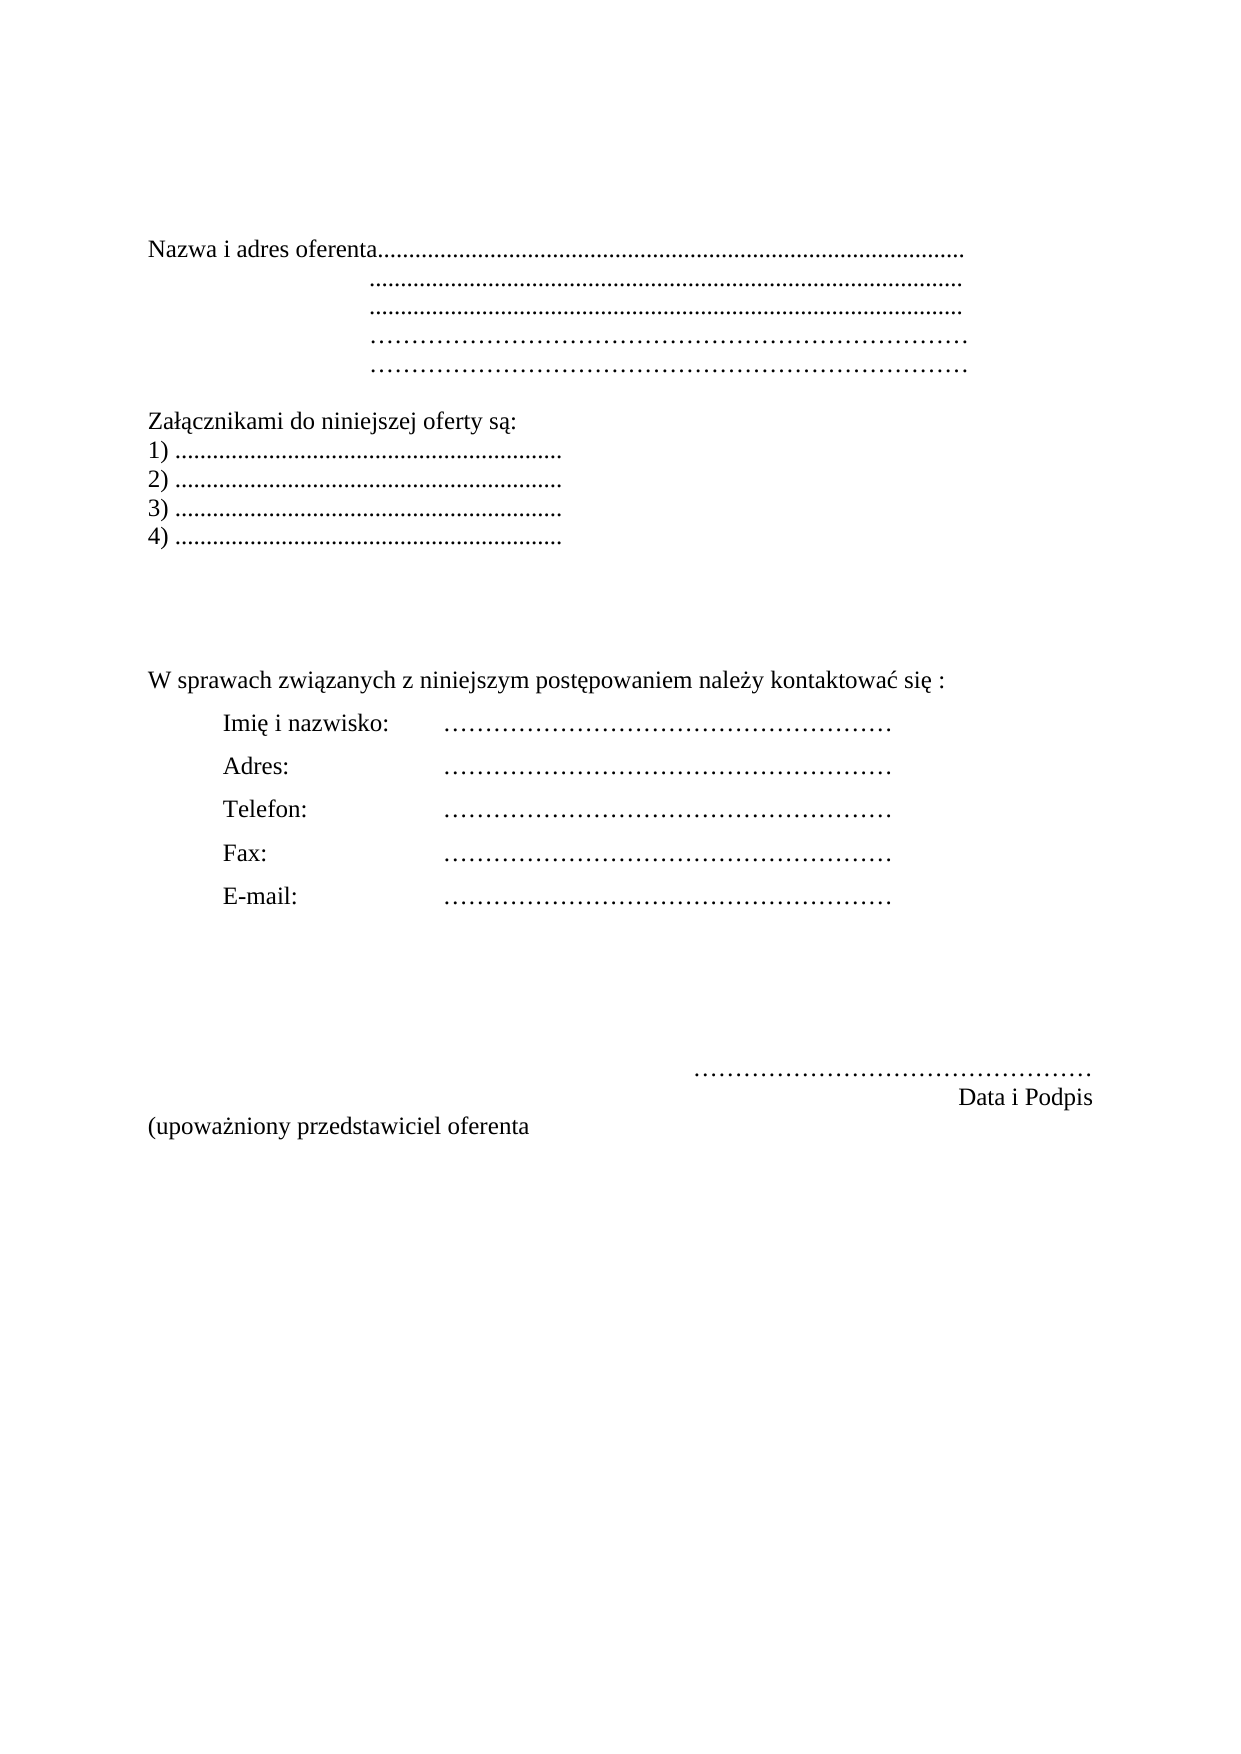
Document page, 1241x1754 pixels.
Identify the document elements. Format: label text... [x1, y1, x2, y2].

text (upoważniony przedstawiciel oferenta [148, 1111, 1093, 1139]
text E-mail: ……………………………………………… [223, 881, 1093, 909]
text ……………………………………………………………… [295, 349, 1093, 378]
text 1) .............................................................. [148, 435, 1093, 464]
text Adres: ……………………………………………… [223, 751, 1093, 780]
text Imię i nazwisko: ……………………………………………… [223, 708, 1093, 737]
text ……………………………………………………………… [295, 320, 1093, 349]
text ………………………………………… [148, 1053, 1093, 1082]
text ............................................................................................... [369, 263, 1093, 291]
text Fax: ……………………………………………… [223, 838, 1093, 866]
text Telefon: ……………………………………………… [223, 794, 1093, 823]
text 3) .............................................................. [148, 493, 1093, 521]
text 4) .............................................................. [148, 521, 1093, 550]
text Data i Podpis [148, 1082, 1093, 1111]
text W sprawach związanych z niniejszym postępowaniem należy kontaktować się : [148, 665, 1093, 694]
text Załącznikami do niniejszej oferty są: [148, 406, 1093, 435]
text Nazwa i adres oferenta.............................................................................................. [148, 234, 1093, 263]
text ............................................................................................... [295, 291, 1093, 320]
text 2) .............................................................. [148, 464, 1093, 493]
